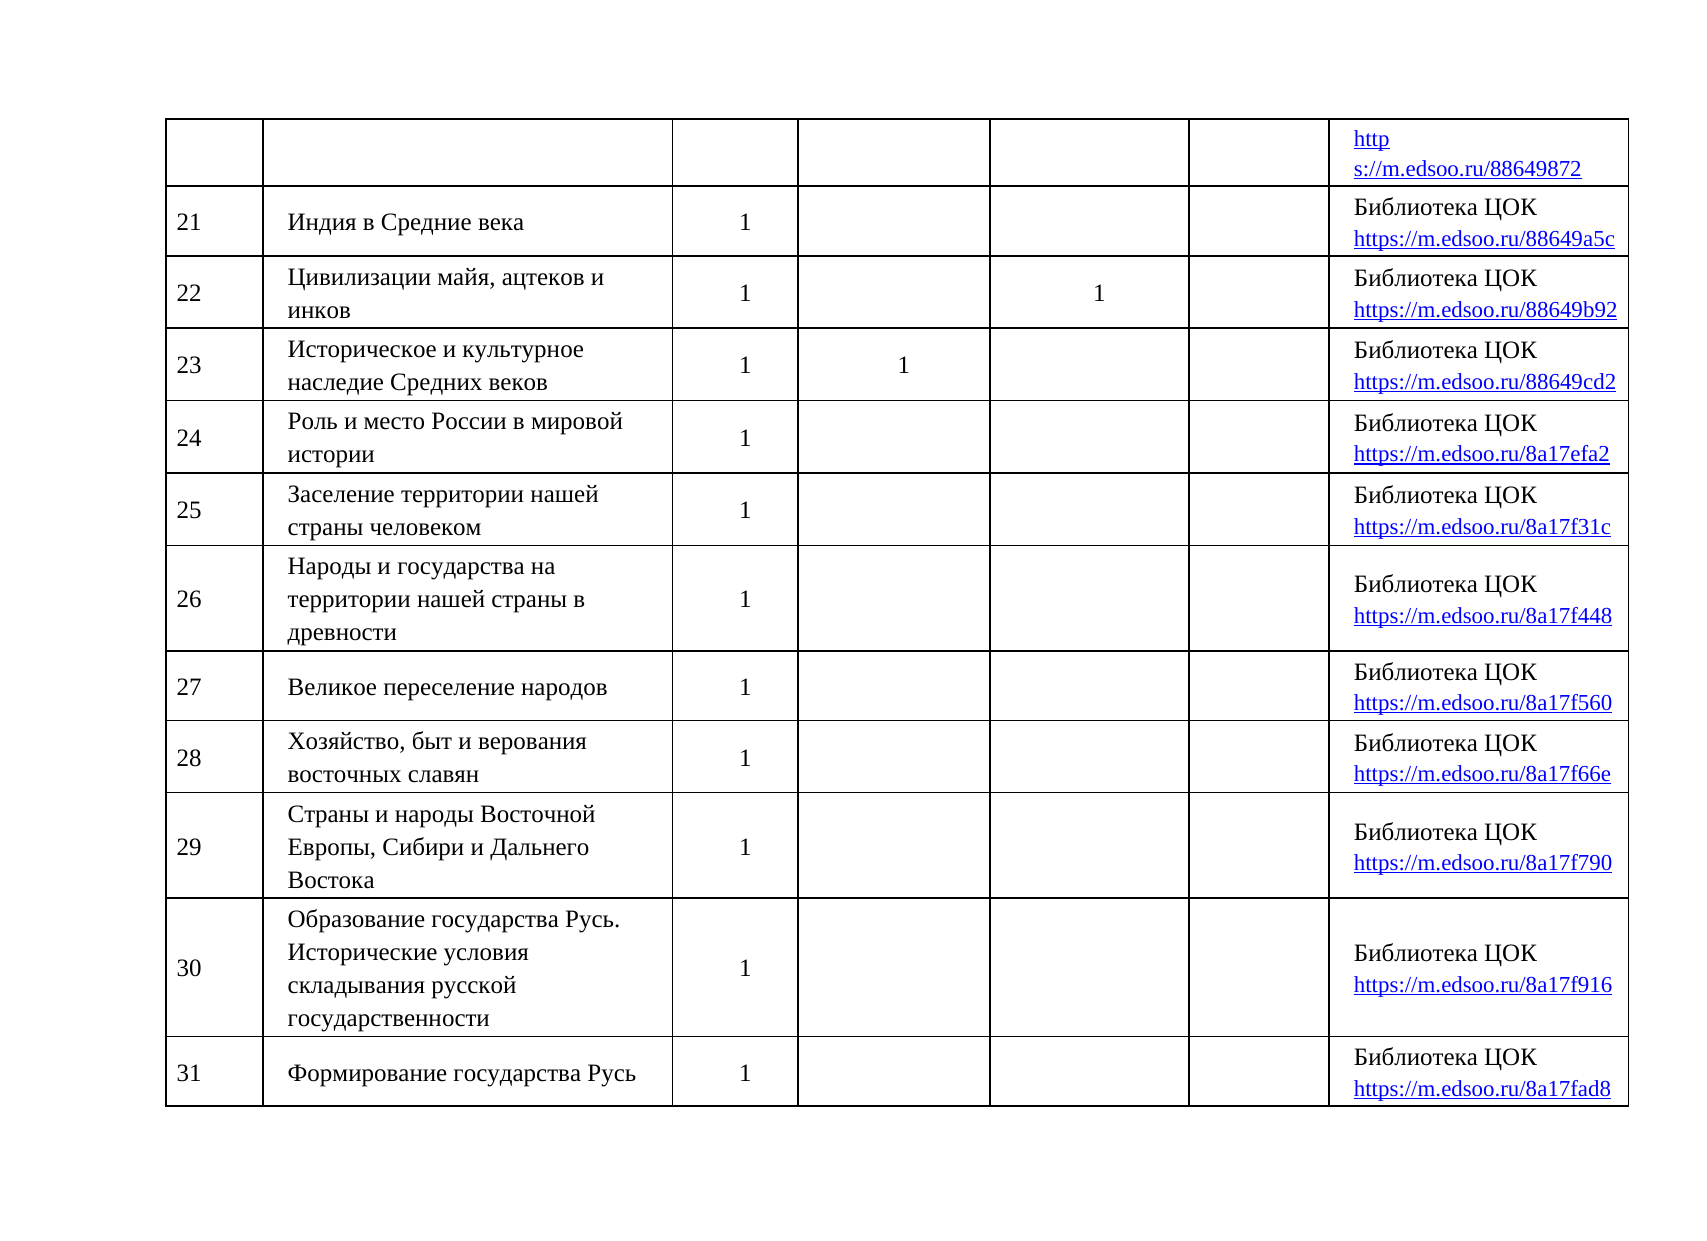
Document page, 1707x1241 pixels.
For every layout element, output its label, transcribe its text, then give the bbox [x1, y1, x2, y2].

table_cell [991, 1037, 1188, 1105]
table_cell 24 [167, 401, 262, 472]
table_cell 26 [167, 546, 262, 650]
table_cell 25 [167, 474, 262, 544]
table_cell Формирование государства Русь [264, 1037, 672, 1105]
table_cell [1190, 187, 1328, 255]
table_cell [1330, 120, 1628, 185]
table_cell Библиотека ЦОК https://m.edsoo.ru/88649a5c [1330, 187, 1628, 255]
table_cell Народы и государства на территории нашей страны в древности [264, 546, 672, 650]
table_cell [991, 546, 1188, 650]
table_cell 1 [673, 401, 797, 472]
table_cell Страны и народы Восточной Европы, Сибири и Дальнего Востока [264, 793, 672, 897]
table_cell [799, 120, 989, 185]
table_cell 1 [673, 329, 797, 400]
table_cell [1190, 652, 1328, 719]
table_cell [991, 474, 1188, 544]
table_cell [799, 1037, 989, 1105]
table_cell 27 [167, 652, 262, 719]
table_cell [1190, 329, 1328, 400]
table_cell [991, 187, 1188, 255]
table_cell [991, 401, 1188, 472]
table_cell Библиотека ЦОК https://m.edsoo.ru/8a17f31c [1330, 474, 1628, 544]
table_cell 1 [673, 652, 797, 719]
table_cell [991, 652, 1188, 719]
table_cell Библиотека ЦОК https://m.edsoo.ru/8a17f66e [1330, 721, 1628, 792]
table_cell 1 [799, 329, 989, 400]
table_cell Образование государства Русь. Исторические условия складывания русской государственности [264, 899, 672, 1036]
table_cell [991, 899, 1188, 1036]
table_cell [799, 474, 989, 544]
table_cell [1190, 120, 1328, 185]
table_cell 22 [167, 257, 262, 327]
table_cell [799, 546, 989, 650]
table_cell 29 [167, 793, 262, 897]
table_cell Библиотека ЦОК https://m.edsoo.ru/8a17f448 [1330, 546, 1628, 650]
table_cell 1 [673, 546, 797, 650]
table_cell [1190, 546, 1328, 650]
table_cell 1 [673, 474, 797, 544]
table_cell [264, 120, 672, 185]
table_cell 1 [673, 257, 797, 327]
table_cell [1190, 1037, 1328, 1105]
table_cell [1190, 899, 1328, 1036]
table_cell [799, 652, 989, 719]
table_cell 1 [673, 721, 797, 792]
table_cell Великое переселение народов [264, 652, 672, 719]
table_cell Историческое и культурное наследие Средних веков [264, 329, 672, 400]
table_cell Заселение территории нашей страны человеком [264, 474, 672, 544]
table_cell [1190, 474, 1328, 544]
table_cell 1 [991, 257, 1188, 327]
table_cell 28 [167, 721, 262, 792]
table_cell Роль и место России в мировой истории [264, 401, 672, 472]
table_cell [991, 793, 1188, 897]
table_cell 1 [673, 793, 797, 897]
table_cell 23 [167, 329, 262, 400]
table_cell [1190, 401, 1328, 472]
table_cell Библиотека ЦОК https://m.edsoo.ru/8a17f916 [1330, 899, 1628, 1036]
table_cell Библиотека ЦОК https://m.edsoo.ru/88649cd2 [1330, 329, 1628, 400]
table_cell Библиотека ЦОК https://m.edsoo.ru/8a17efa2 [1330, 401, 1628, 472]
table_cell [1190, 721, 1328, 792]
table_cell [799, 187, 989, 255]
table_cell 21 [167, 187, 262, 255]
table_cell [799, 257, 989, 327]
table_cell Библиотека ЦОК https://m.edsoo.ru/8a17f560 [1330, 652, 1628, 719]
table_cell 31 [167, 1037, 262, 1105]
table_cell [799, 793, 989, 897]
table_cell Библиотека ЦОК https://m.edsoo.ru/8a17fad8 [1330, 1037, 1628, 1105]
table_cell 1 [673, 187, 797, 255]
table_cell 1 [673, 1037, 797, 1105]
table_cell [991, 329, 1188, 400]
table_cell [1190, 257, 1328, 327]
table_cell [991, 120, 1188, 185]
table_cell Индия в Средние века [264, 187, 672, 255]
table_cell [1190, 793, 1328, 897]
table_cell Хозяйство, быт и верования восточных славян [264, 721, 672, 792]
table_cell 30 [167, 899, 262, 1036]
table_cell Библиотека ЦОК https://m.edsoo.ru/8a17f790 [1330, 793, 1628, 897]
table_cell Цивилизации майя, ацтеков и инков [264, 257, 672, 327]
table_cell [799, 401, 989, 472]
table_cell Библиотека ЦОК https://m.edsoo.ru/88649b92 [1330, 257, 1628, 327]
table_cell 1 [673, 899, 797, 1036]
table_cell 20 [167, 120, 262, 185]
table_cell [991, 721, 1188, 792]
table_cell [799, 721, 989, 792]
table_cell 1 [673, 120, 797, 185]
table_cell [799, 899, 989, 1036]
